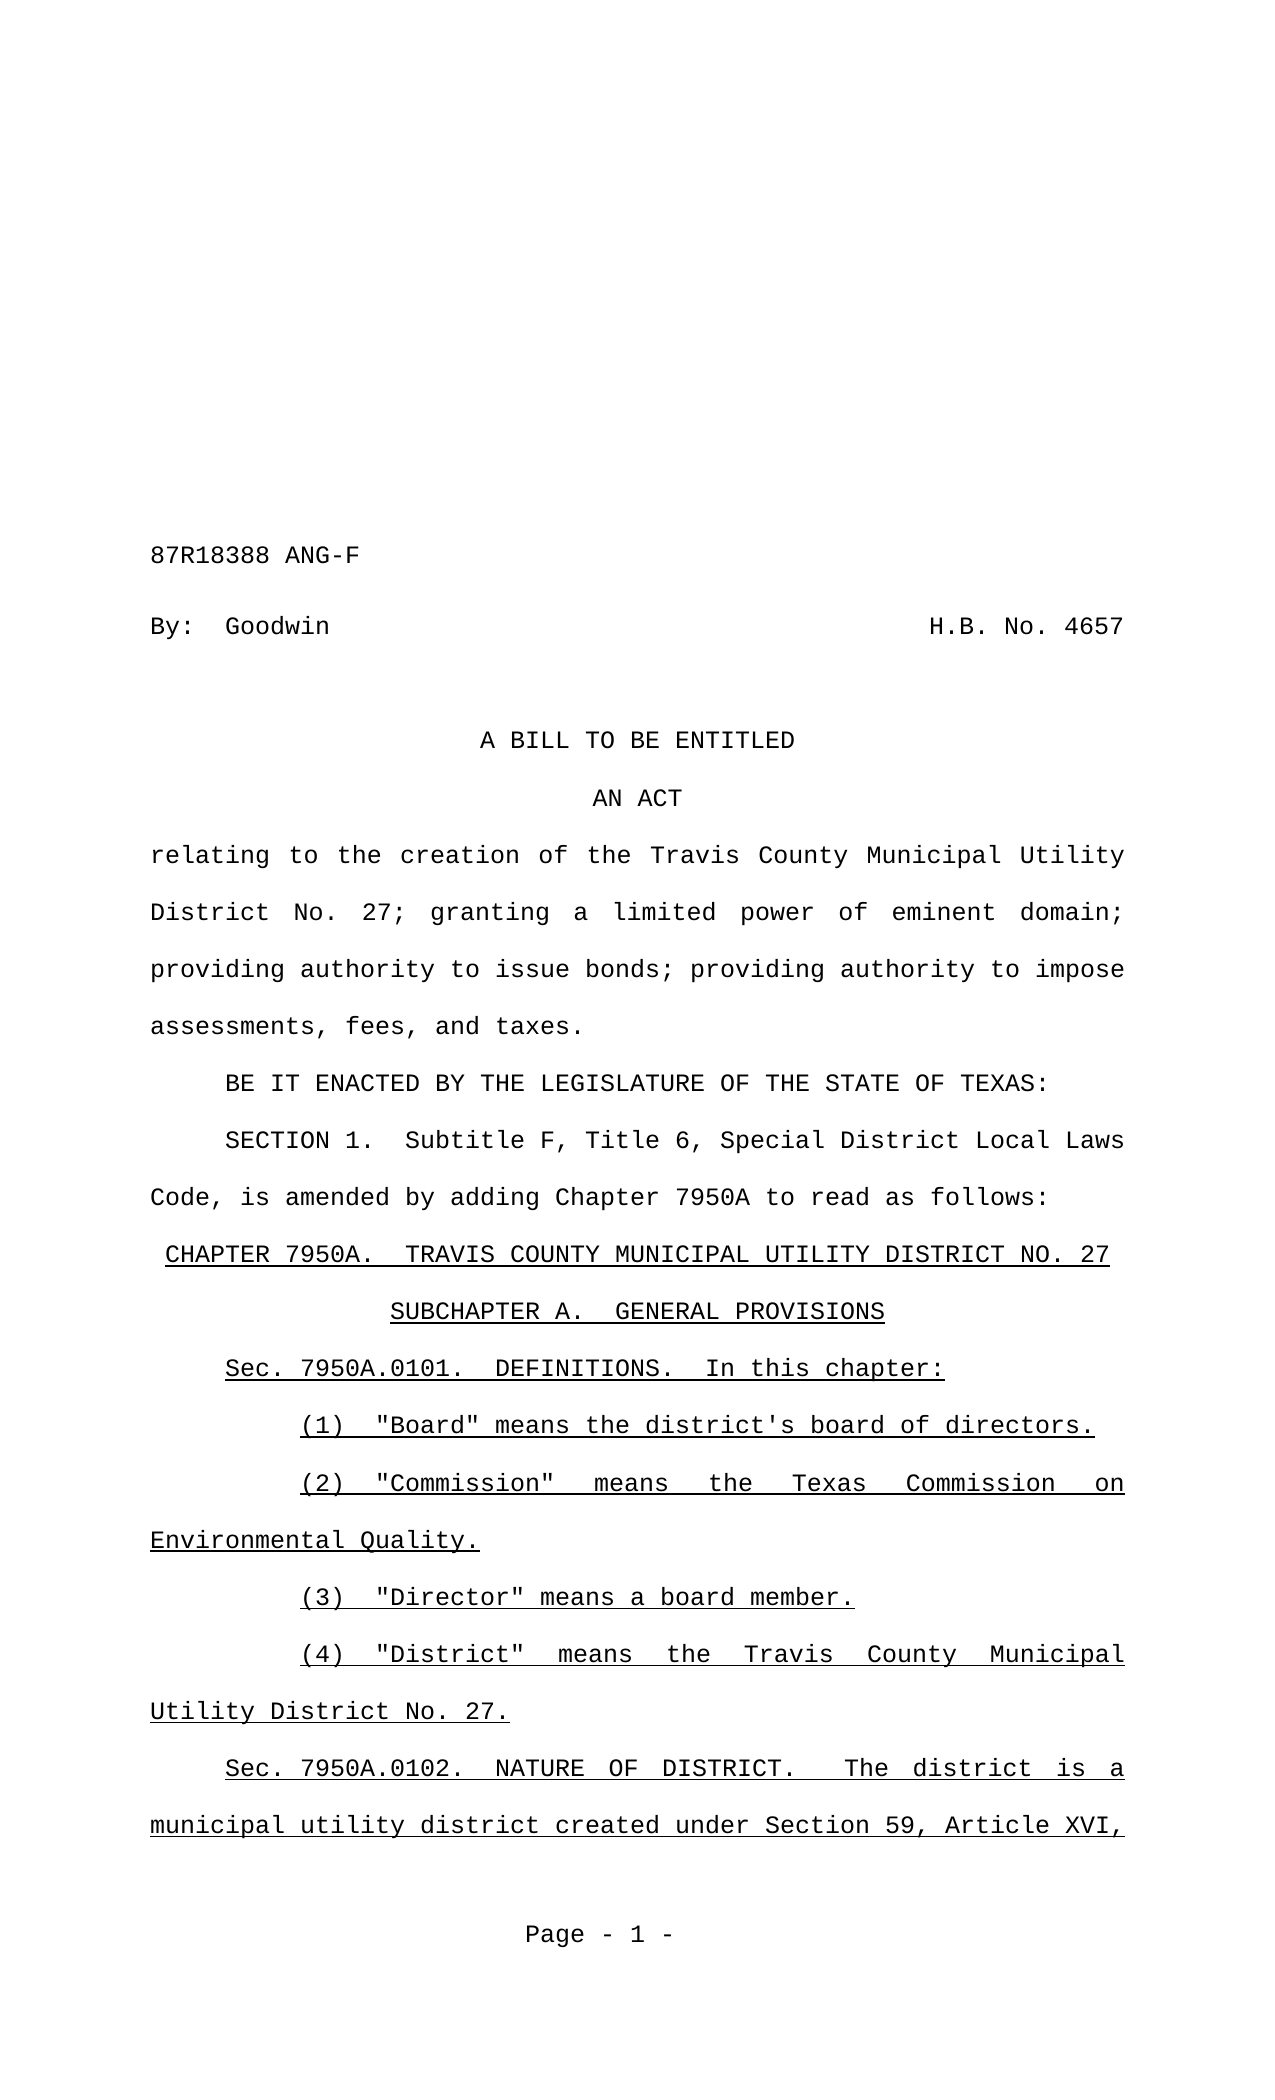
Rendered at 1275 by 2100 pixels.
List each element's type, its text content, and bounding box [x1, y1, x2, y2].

text Sec. 7950A.0101. DEFINITIONS. In this chapter: [150, 1356, 1125, 1384]
text (3) "Director" means a board member. [150, 1584, 1125, 1613]
text BE IT ENACTED BY THE LEGISLATURE OF THE STATE OF TEXAS: [150, 1070, 1125, 1099]
text CHAPTER 7950A. TRAVIS COUNTY MUNICIPAL UTILITY DISTRICT NO. 27 [150, 1242, 1125, 1270]
text SECTION 1. Subtitle F, Title 6, Special District Local Laws Code, is amended by adding Chapter 7950A to read as follows: [150, 1127, 1125, 1213]
text (2) "Commission" means the Texas Commission on Environmental Quality. [150, 1470, 1125, 1556]
text 87R18388 ANG-F [150, 542, 1125, 571]
text relating to the creation of the Travis County Municipal Utility District No. 27; granting a limited power of eminent domain; providing authority to issue bonds; providing authority to impose assessments, fees, and taxes. [150, 842, 1125, 1042]
text (1) "Board" means the district's board of directors. [150, 1413, 1125, 1441]
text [150, 1755, 1125, 1836]
text SUBCHAPTER A. GENERAL PROVISIONS [150, 1299, 1125, 1327]
text A BILL TO BE ENTITLED [150, 728, 1125, 756]
text (4) "District" means the Travis County Municipal Utility District No. 27. [150, 1641, 1125, 1727]
text AN ACT [150, 785, 1125, 813]
text By: Goodwin H.B. No. 4657 [150, 614, 1125, 642]
